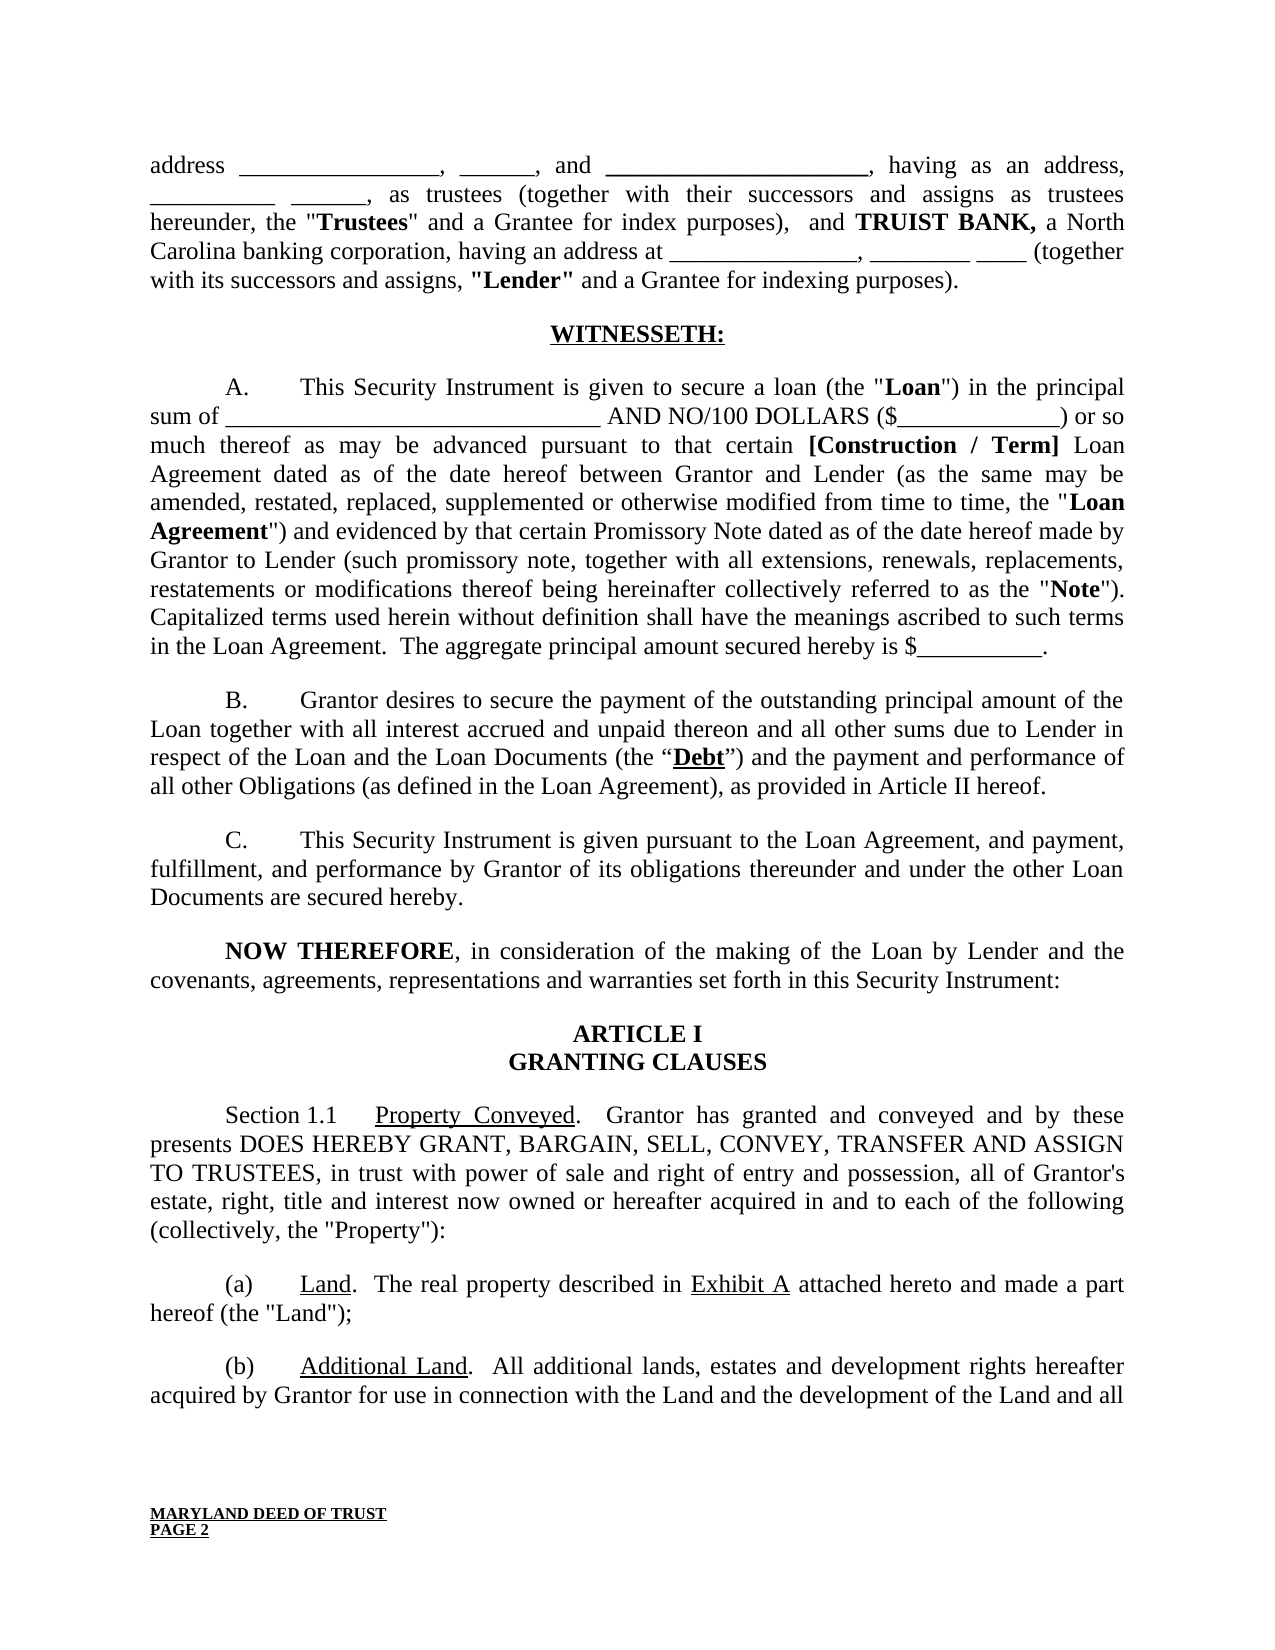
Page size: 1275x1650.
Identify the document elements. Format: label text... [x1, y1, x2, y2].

subtitle ARTICLE I [150, 1019, 1125, 1047]
title WITNESSETH: [150, 319, 1125, 347]
subtitle GRANTING CLAUSES [150, 1047, 1125, 1076]
text B. Grantor desires to secure the payment of the outstanding principal amount of the Loan together with all interest accrued and unpaid thereon and all other sums due to Lender in respect of the Loan and the Loan Documents (the “Debt”) and the payment and performance of all other Obligations (as defined in the Loan Agreement), as provided in Article II hereof. [150, 685, 1125, 800]
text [150, 150, 1125, 294]
text NOW THEREFORE, in consideration of the making of the Loan by Lender and the covenants, agreements, representations and warranties set forth in this Security Instrument: [150, 936, 1125, 994]
subtitle Section 1.1 Property Conveyed. Grantor has granted and conveyed and by these presents DOES HEREBY GRANT, BARGAIN, SELL, CONVEY, TRANSFER AND ASSIGN TO TRUSTEES, in trust with power of sale and right of entry and possession, all of Grantor's estate, right, title and interest now owned or hereafter acquired in and to each of the following (collectively, the "Property"): [150, 1100, 1125, 1244]
text C. This Security Instrument is given pursuant to the Loan Agreement, and payment, fulfillment, and performance by Grantor of its obligations thereunder and under the other Loan Documents are secured hereby. [150, 825, 1125, 911]
subtitle (a) Land. The real property described in Exhibit A attached hereto and made a part hereof (the "Land"); [150, 1269, 1125, 1326]
text A. This Security Instrument is given to secure a loan (the "Loan") in the principal sum of ______________________________ AND NO/100 DOLLARS ($_____________) or so much thereof as may be advanced pursuant to that certain [Construction / Term] Loan Agreement dated as of the date hereof between Grantor and Lender (as the same may be amended, restated, replaced, supplemented or otherwise modified from time to time, the "Loan Agreement") and evidenced by that certain Promissory Note dated as of the date hereof made by Grantor to Lender (such promissory note, together with all extensions, renewals, replacements, restatements or modifications thereof being hereinafter collectively referred to as the "Note"). Capitalized terms used herein without definition shall have the meanings ascribed to such terms in the Loan Agreement. The aggregate principal amount secured hereby is $__________. [150, 372, 1125, 660]
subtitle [150, 1351, 1125, 1409]
